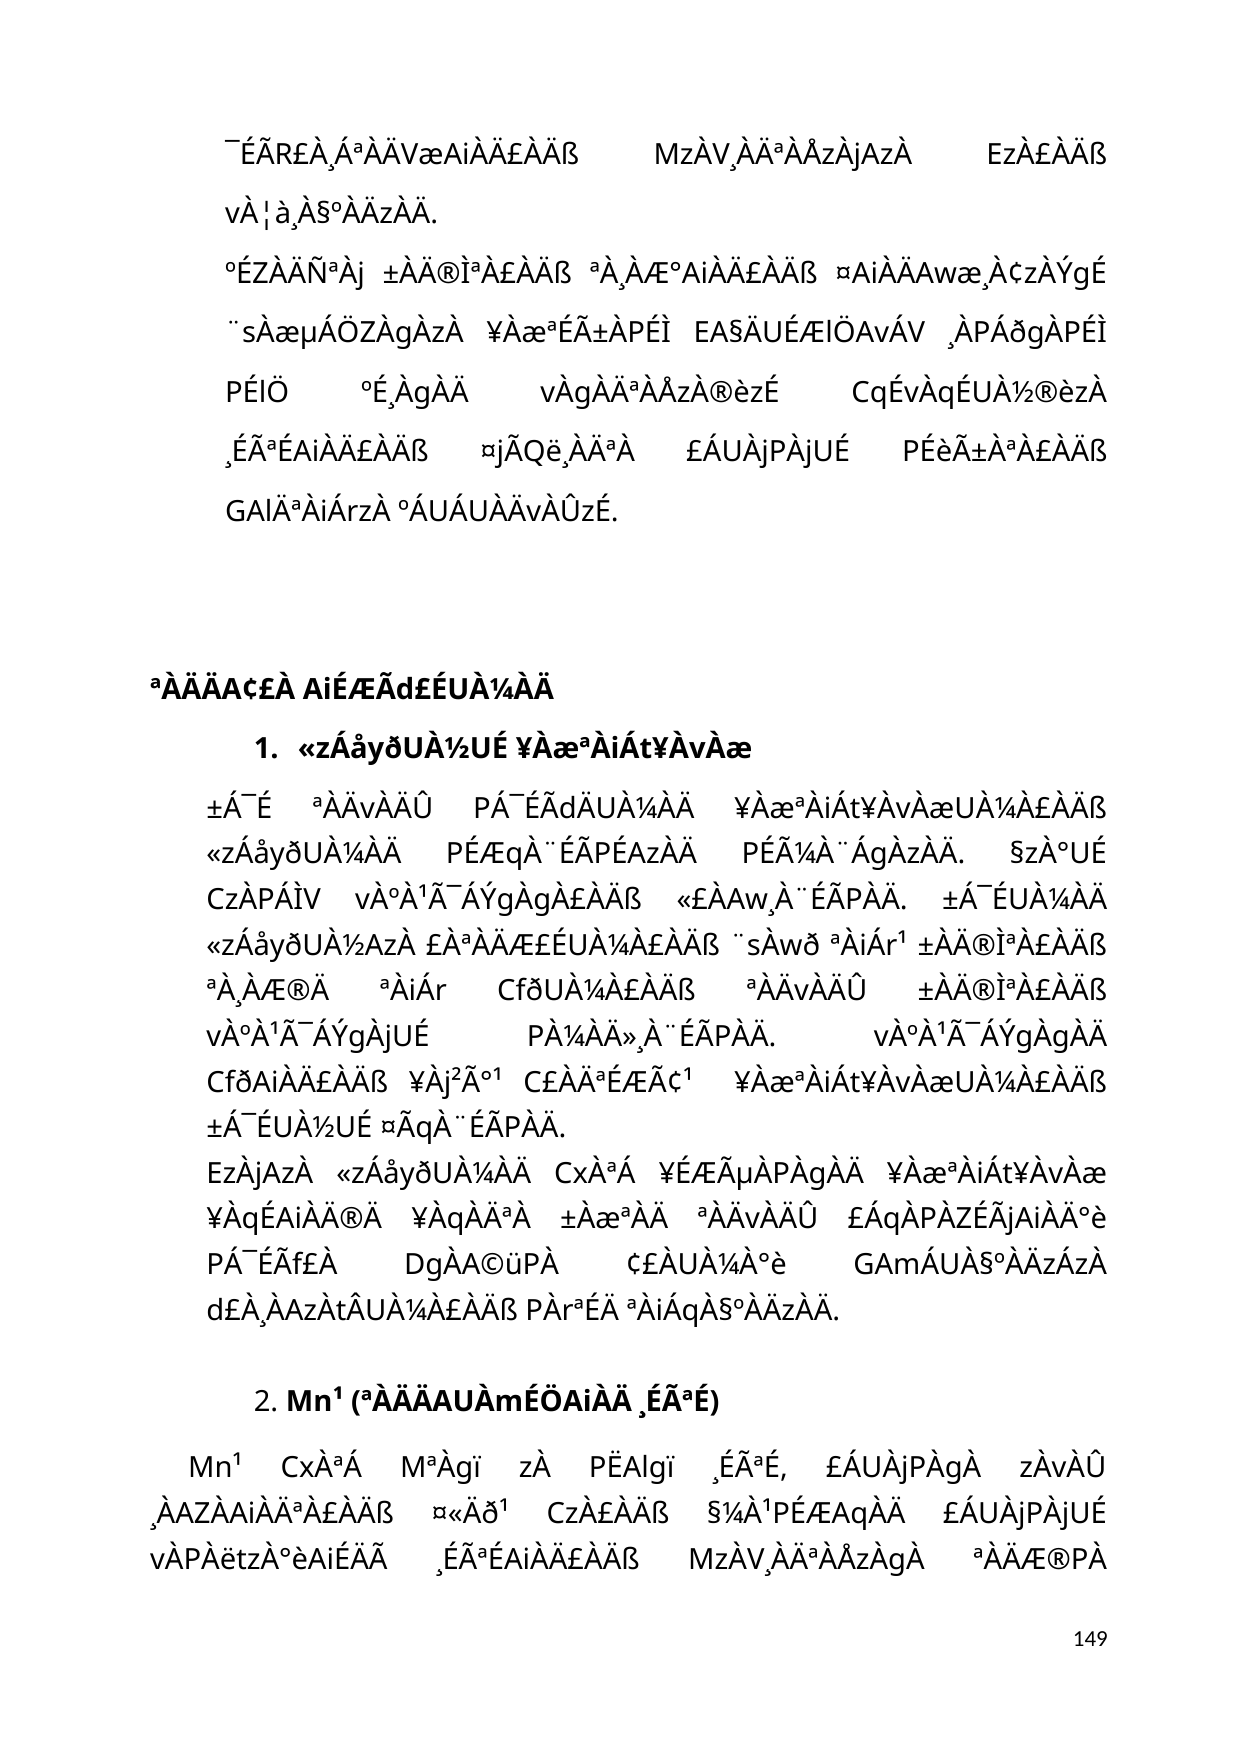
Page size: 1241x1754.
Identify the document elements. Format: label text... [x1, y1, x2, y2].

list 2. Mn¹ (ªÀÄÄAUÀmÉÖAiÀÄ ¸ÉÃªÉ) [253, 1380, 1107, 1420]
text ªÀÄÄA¢£À AiÉÆÃd£ÉUÀ¼ÀÄ [150, 668, 1107, 708]
list «zÁåyðUÀ½UÉ ¥ÀæªÀiÁt¥ÀvÀæ [253, 728, 1107, 767]
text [150, 1447, 1107, 1578]
text ºÉZÀÄÑªÀj ±ÀÄ®ÌªÀ£ÀÄß ªÀ¸ÀÆ°AiÀÄ£ÀÄß ¤AiÀÄAwæ¸À¢zÀÝgÉ ¨sÀæµÁÖZÀgÀzÀ ¥ÀæªÉÃ±ÀPÉÌ EA§ÄUÉÆlÖAvÁV ¸ÀPÁðgÀPÉÌ PÉlÖ ºÉ¸ÀgÀÄ vÀgÀÄªÀÅzÀ®èzÉ CqÉvÀqÉUÀ½®èzÀ ¸ÉÃªÉAiÀÄ£ÀÄß ¤jÃQë¸ÀÄªÀ £ÁUÀjPÀjUÉ PÉèÃ±ÀªÀ£ÀÄß GAlÄªÀiÁrzÀ ºÁUÁUÀÄvÀÛzÉ. [225, 252, 1107, 529]
list ±Á¯É ªÀÄvÀÄÛ PÁ¯ÉÃdÄUÀ¼ÀÄ ¥ÀæªÀiÁt¥ÀvÀæUÀ¼À£ÀÄß «zÁåyðUÀ¼ÀÄ PÉÆqÀ¨ÉÃPÉAzÀÄ PÉÃ¼À¨ÁgÀzÀÄ. §zÀ°UÉ CzÀPÁÌV vÀºÀ¹Ã¯ÁÝgÀgÀ£ÀÄß «£ÀAw¸À¨ÉÃPÀÄ. ±Á¯ÉUÀ¼ÀÄ «zÁåyðUÀ½AzÀ £ÀªÀÄÆ£ÉUÀ¼À£ÀÄß ¨sÀwð ªÀiÁr¹ ±ÀÄ®ÌªÀ£ÀÄß ªÀ¸ÀÆ®Ä ªÀiÁr CfðUÀ¼À£ÀÄß ªÀÄvÀÄÛ ±ÀÄ®ÌªÀ£ÀÄß vÀºÀ¹Ã¯ÁÝgÀjUÉ PÀ¼ÀÄ»¸À¨ÉÃPÀÄ. vÀºÀ¹Ã¯ÁÝgÀgÀÄ CfðAiÀÄ£ÀÄß ¥Àj²Ã°¹ C£ÀÄªÉÆÃ¢¹ ¥ÀæªÀiÁt¥ÀvÀæUÀ¼À£ÀÄß ±Á¯ÉUÀ½UÉ ¤ÃqÀ¨ÉÃPÀÄ. [206, 787, 1107, 1146]
list EzÀjAzÀ «zÁåyðUÀ¼ÀÄ CxÀªÁ ¥ÉÆÃµÀPÀgÀÄ ¥ÀæªÀiÁt¥ÀvÀæ ¥ÀqÉAiÀÄ®Ä ¥ÀqÀÄªÀ ±ÀæªÀÄ ªÀÄvÀÄÛ £ÁqÀPÀZÉÃjAiÀÄ°è PÁ¯ÉÃf£À DgÀA©üPÀ ¢£ÀUÀ¼À°è GAmÁUÀ§ºÀÄzÁzÀ d£À¸ÀAzÀtÂUÀ¼À£ÀÄß PÀrªÉÄ ªÀiÁqÀ§ºÀÄzÀÄ. [206, 1152, 1107, 1329]
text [225, 133, 1107, 232]
